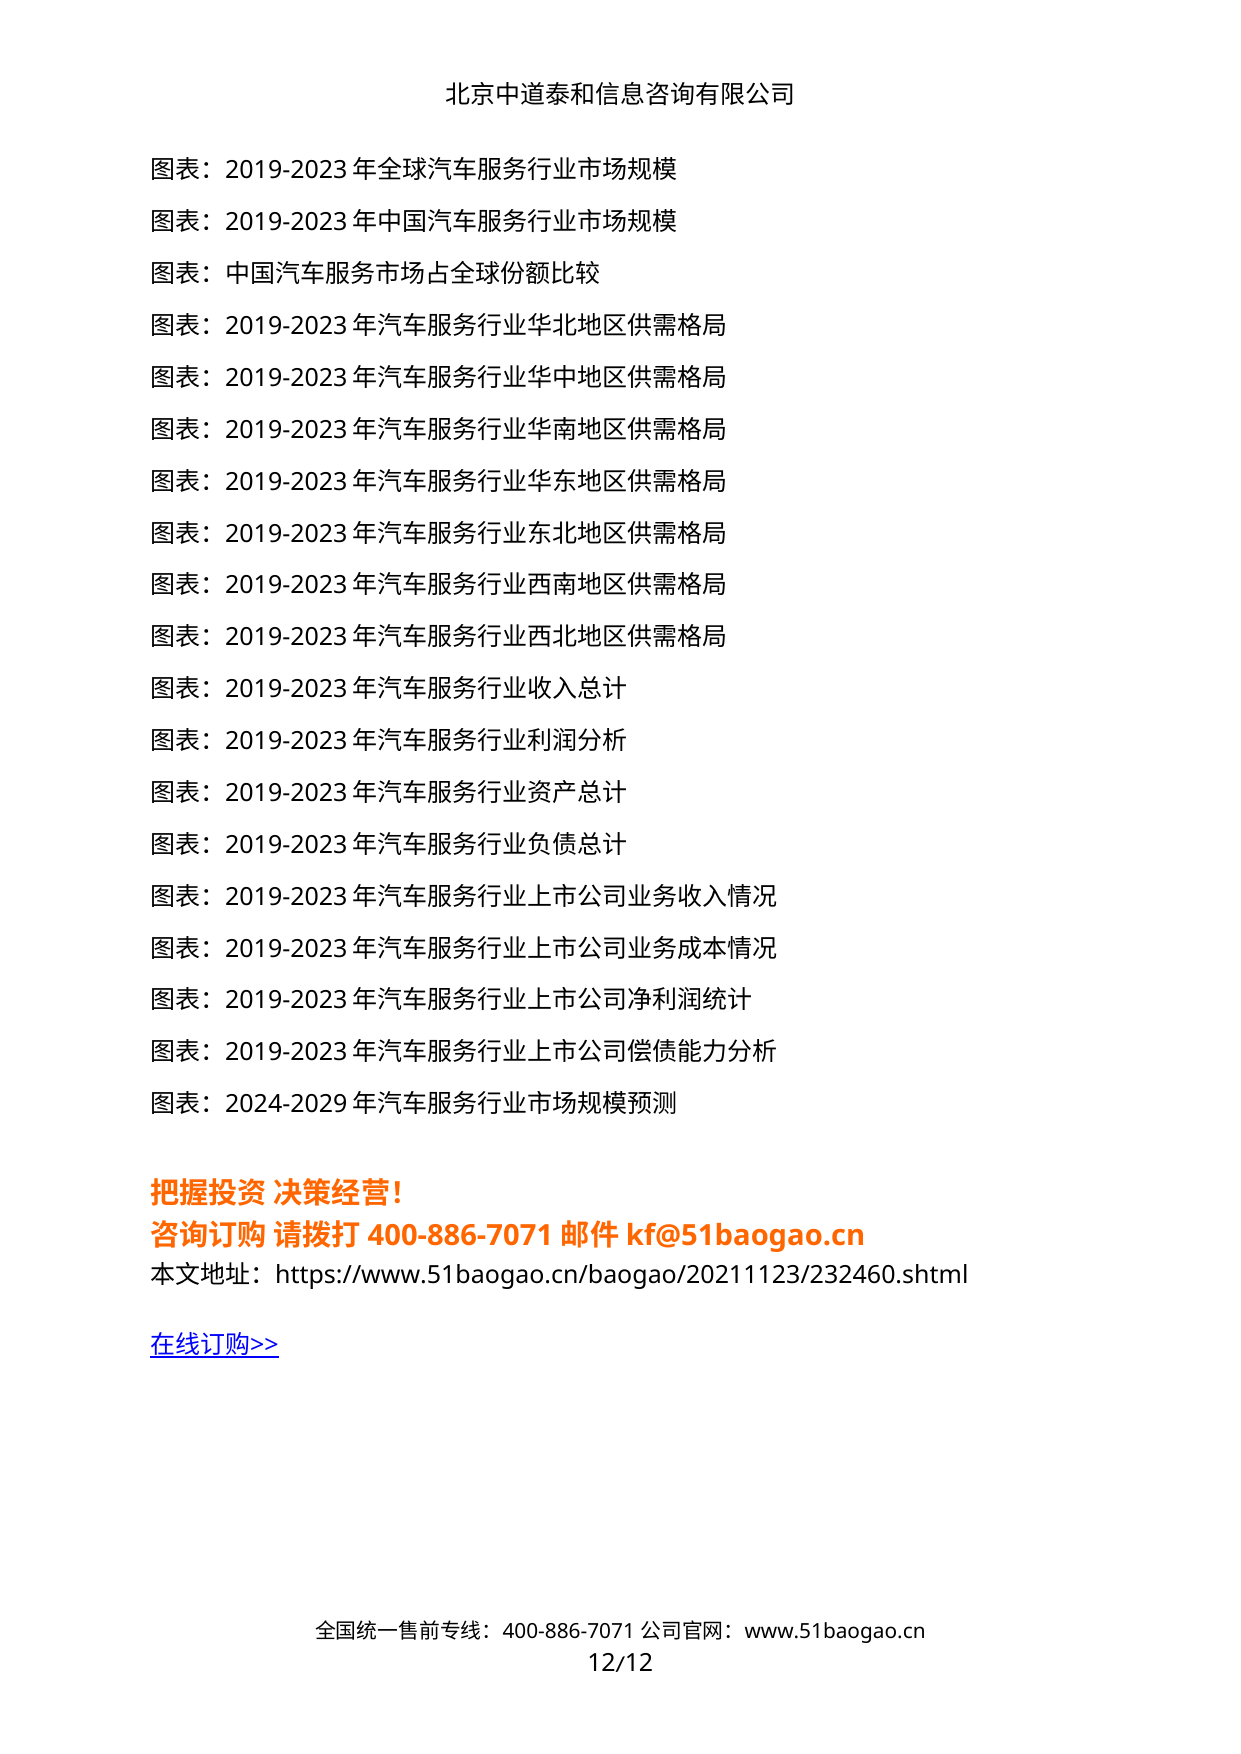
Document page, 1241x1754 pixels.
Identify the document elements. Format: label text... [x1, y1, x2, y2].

text 图表：2024-2029年汽车服务行业市场规模预测 [150, 1084, 1090, 1120]
text 图表：2019-2023年汽车服务行业利润分析 [150, 721, 1090, 757]
text 图表：2019-2023年汽车服务行业西南地区供需格局 [150, 565, 1090, 601]
text 在线订购>> [150, 1291, 1090, 1361]
text 图表：2019-2023年汽车服务行业华东地区供需格局 [150, 461, 1090, 497]
text 图表：2019-2023年汽车服务行业西北地区供需格局 [150, 617, 1090, 653]
text 图表：中国汽车服务市场占全球份额比较 [150, 254, 1090, 290]
text 把握投资 决策经营！咨询订购 请拨打 400-886-7071 邮件 kf@51baogao.cn本文地址：https://www.51baogao.cn/baogao/20211123/232460.shtml [150, 1136, 1090, 1291]
text 图表：2019-2023年中国汽车服务行业市场规模 [150, 202, 1090, 238]
text 图表：2019-2023年汽车服务行业负债总计 [150, 824, 1090, 861]
text 图表：2019-2023年汽车服务行业华南地区供需格局 [150, 409, 1090, 446]
text 图表：2019-2023年汽车服务行业收入总计 [150, 669, 1090, 705]
text 图表：2019-2023年全球汽车服务行业市场规模 [150, 150, 1090, 186]
text 图表：2019-2023年汽车服务行业上市公司业务收入情况 [150, 876, 1090, 912]
text 图表：2019-2023年汽车服务行业上市公司偿债能力分析 [150, 1032, 1090, 1068]
text 图表：2019-2023年汽车服务行业上市公司业务成本情况 [150, 928, 1090, 964]
text 图表：2019-2023年汽车服务行业华北地区供需格局 [150, 306, 1090, 342]
text 图表：2019-2023年汽车服务行业东北地区供需格局 [150, 513, 1090, 549]
text 图表：2019-2023年汽车服务行业资产总计 [150, 772, 1090, 809]
text 图表：2019-2023年汽车服务行业上市公司净利润统计 [150, 980, 1090, 1016]
text 图表：2019-2023年汽车服务行业华中地区供需格局 [150, 357, 1090, 394]
